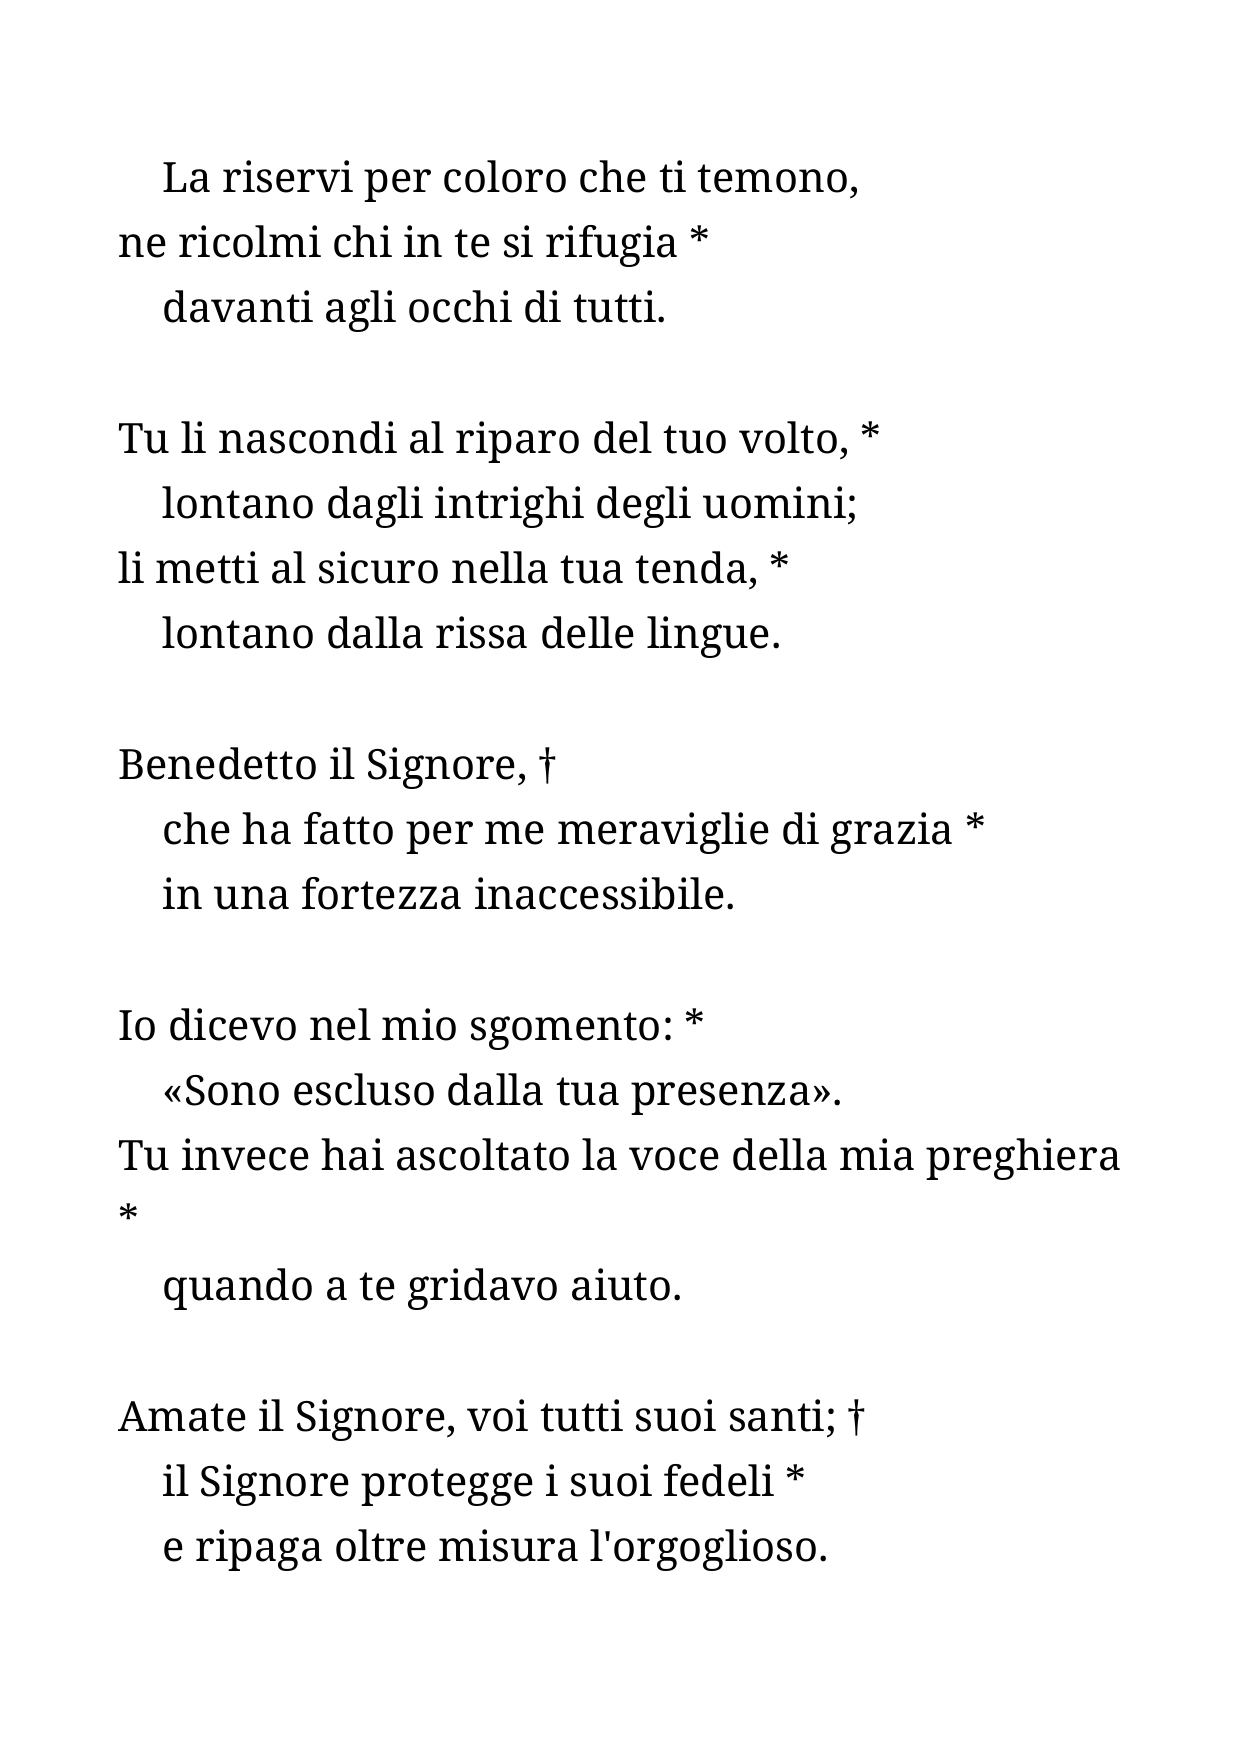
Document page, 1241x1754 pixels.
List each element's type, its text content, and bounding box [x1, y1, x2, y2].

text in una fortezza inaccessibile. [118, 865, 1122, 922]
text quando a te gridavo aiuto. [118, 1256, 1122, 1313]
text il Signore protegge i suoi fedeli * [118, 1452, 1122, 1508]
text lontano dalla rissa delle lingue. [118, 604, 1122, 661]
text «Sono escluso dalla tua presenza». [118, 1061, 1122, 1117]
text che ha fatto per me meraviglie di grazia * [118, 800, 1122, 856]
text Tu invece hai ascoltato la voce della mia preghiera * [118, 1126, 1122, 1248]
text La riservi per coloro che ti temono, [118, 148, 1122, 204]
text ne ricolmi chi in te si rifugia * [118, 213, 1122, 269]
text lontano dagli intrighi degli uomini; [118, 474, 1122, 530]
text davanti agli occhi di tutti. [118, 278, 1122, 335]
text li metti al sicuro nella tua tenda, * [118, 539, 1122, 596]
text e ripaga oltre misura l'orgoglioso. [118, 1517, 1122, 1574]
text Benedetto il Signore, † [118, 734, 1122, 791]
text Io dicevo nel mio sgomento: * [118, 995, 1122, 1052]
text Amate il Signore, voi tutti suoi santi; † [118, 1387, 1122, 1443]
text Tu li nascondi al riparo del tuo volto, * [118, 408, 1122, 465]
